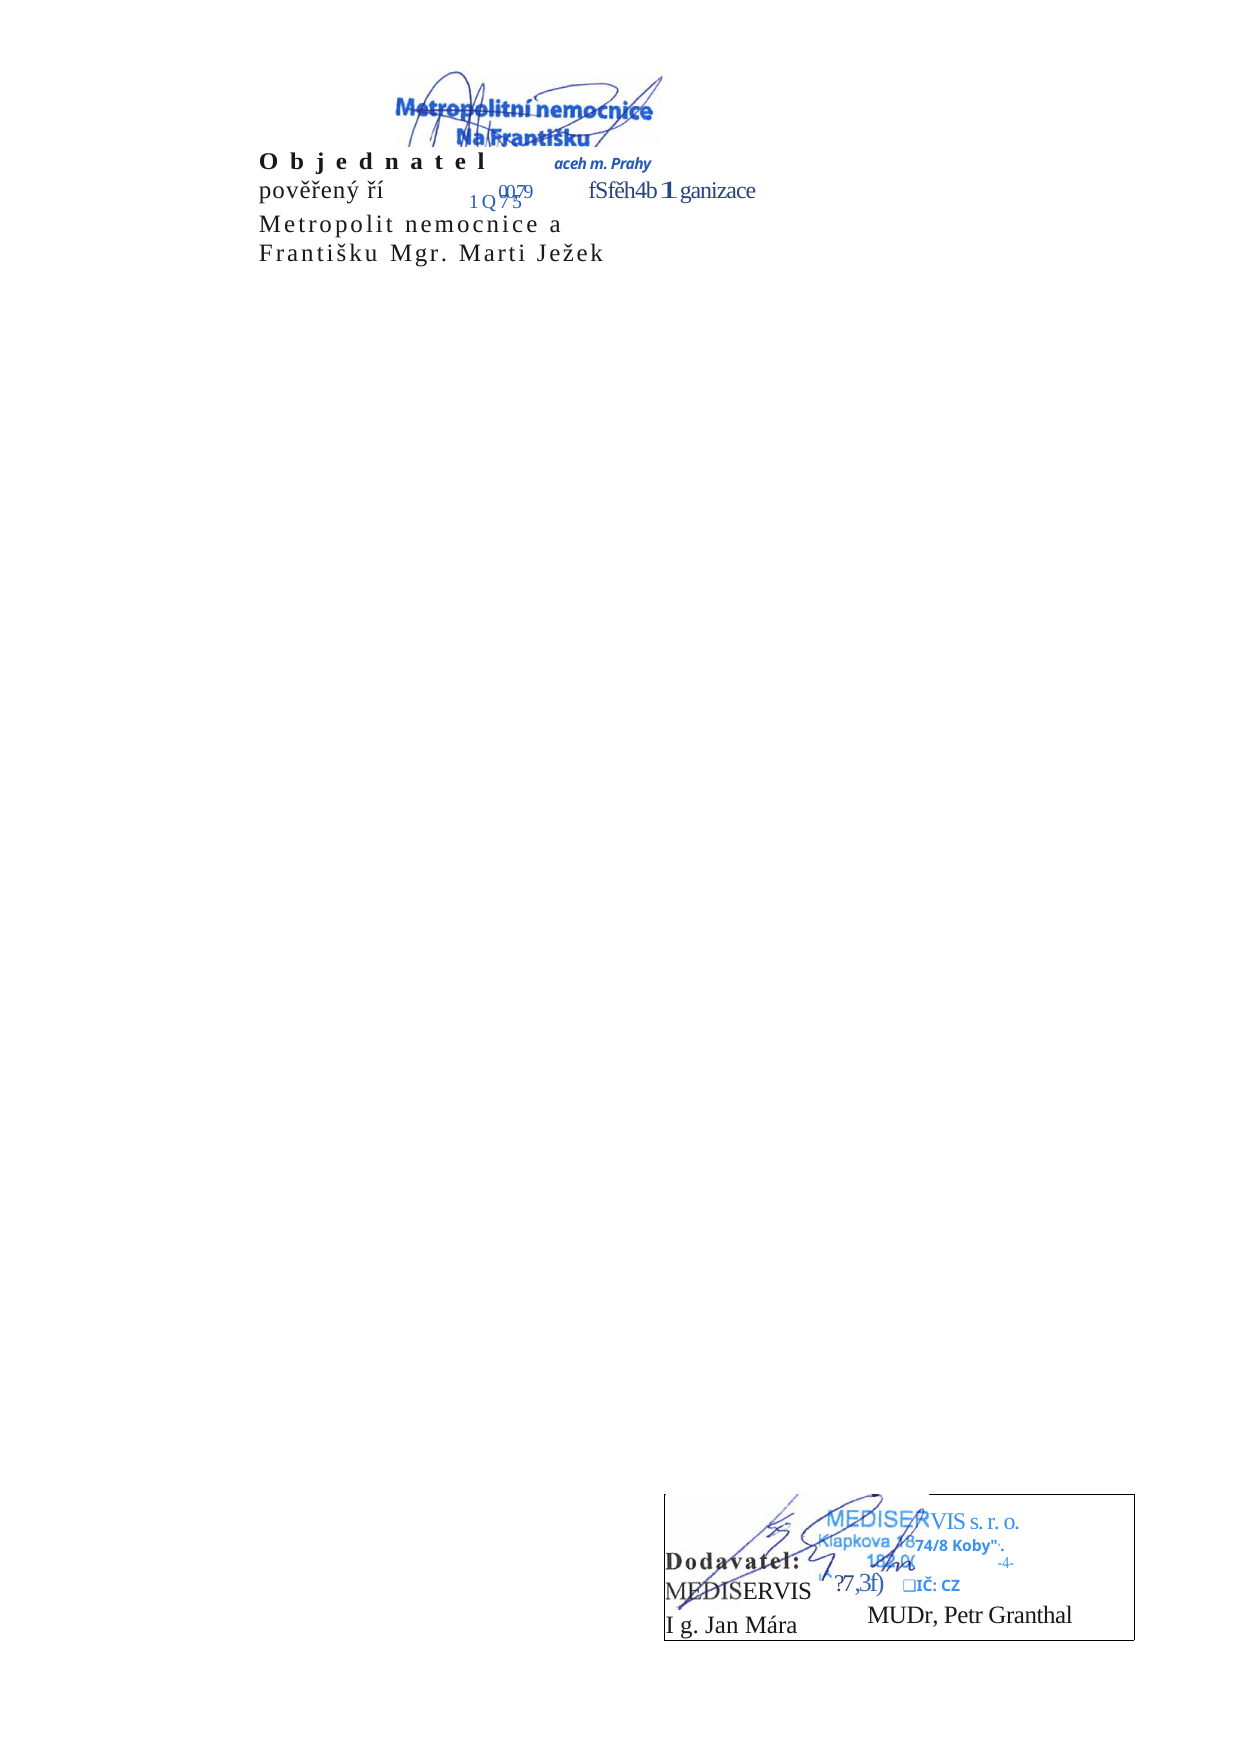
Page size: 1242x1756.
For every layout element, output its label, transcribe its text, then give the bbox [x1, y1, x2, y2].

text pověřený ří 00,79 fSfěh4b1ganizace [259, 175, 715, 204]
picture [393, 71, 663, 147]
text Objednatel aceh m. Prahy [259, 147, 715, 175]
text Metropolit nemocnice a Františku Mgr. Marti Ježek [259, 210, 670, 267]
picture [664, 1493, 929, 1610]
